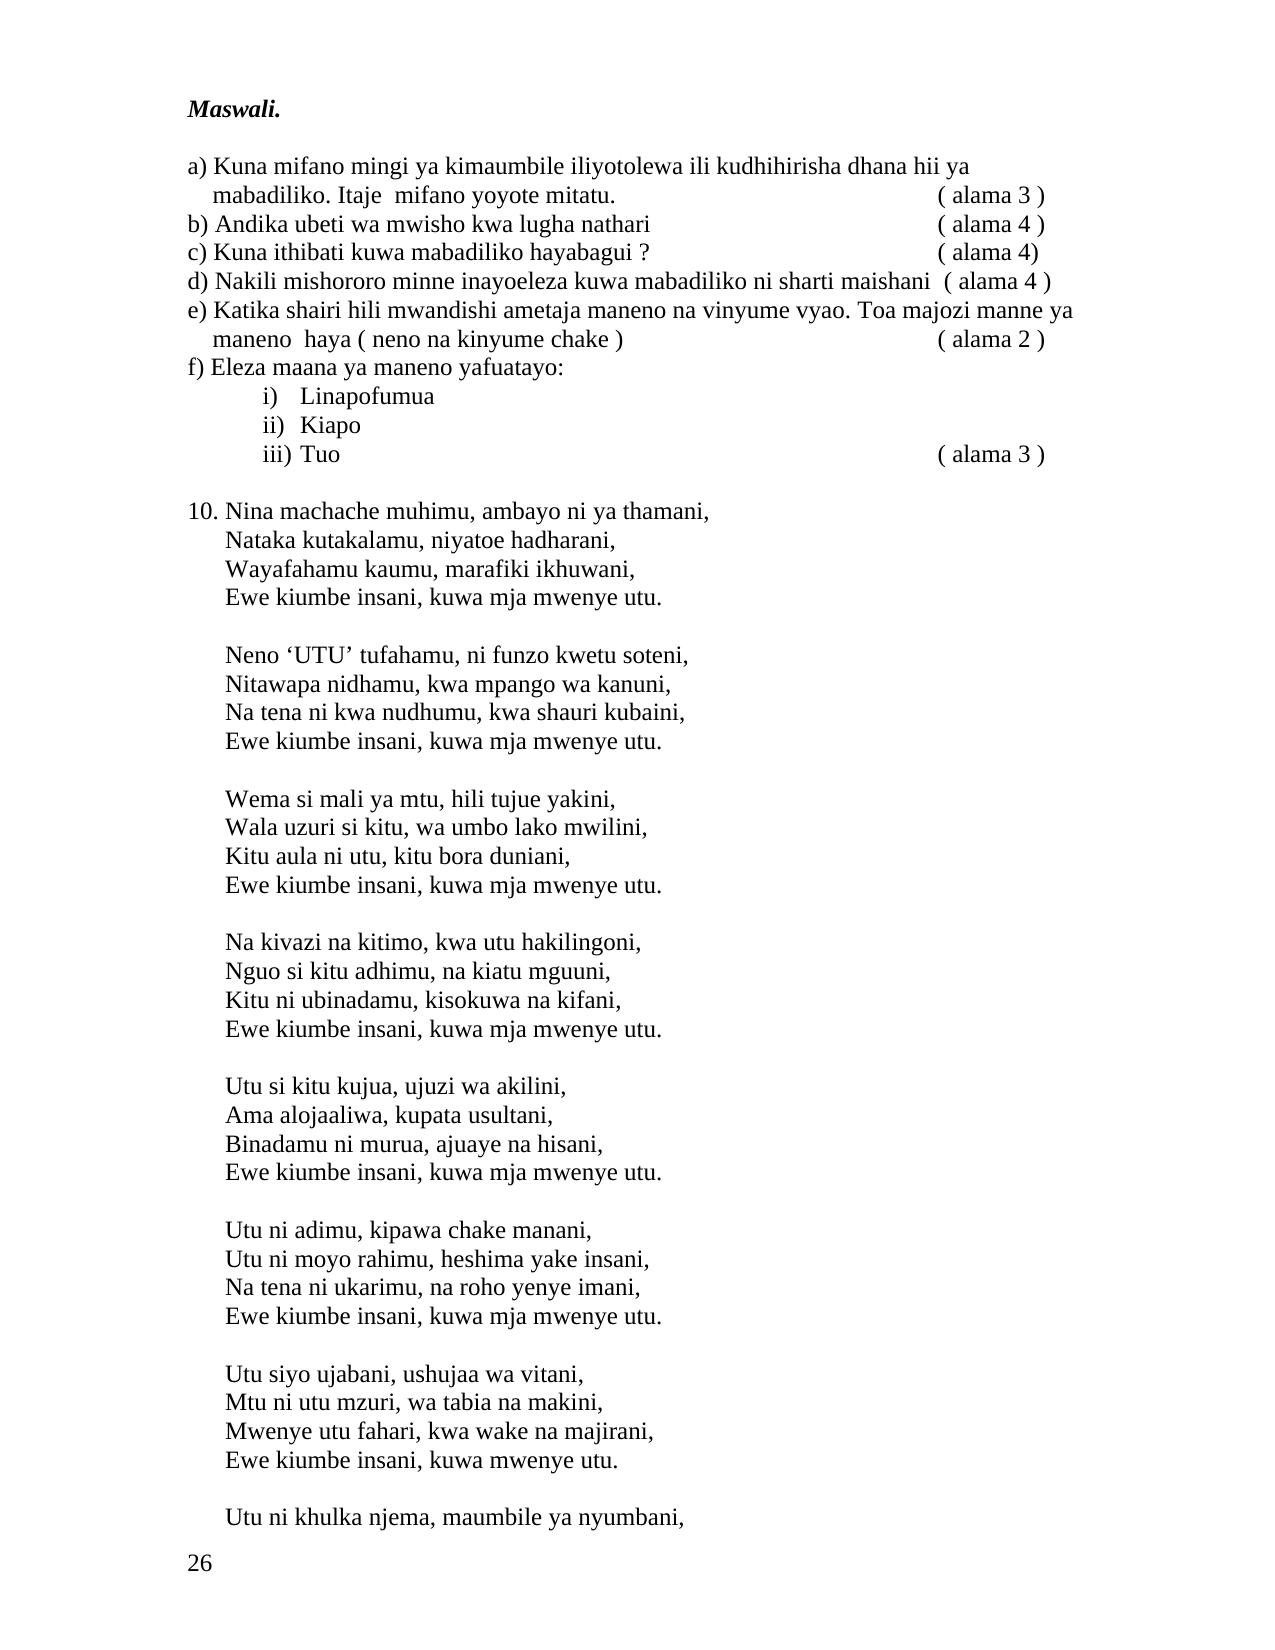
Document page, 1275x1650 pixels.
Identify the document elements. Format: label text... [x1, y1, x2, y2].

text Nataka kutakalamu, niyatoe hadharani, [225, 525, 1087, 554]
text Kitu aula ni utu, kitu bora duniani, [225, 841, 1087, 870]
text a) Kuna mifano mingi ya kimaumbile iliyotolewa ili kudhihirisha dhana hii ya [187, 151, 1087, 180]
text f) Eleza maana ya maneno yafuatayo: [187, 352, 1087, 381]
text Wayafahamu kaumu, marafiki ikhuwani, [225, 554, 1087, 582]
text Ewe kiumbe insani, kuwa mja mwenye utu. [225, 870, 1087, 899]
list Tuo ( alama 3 ) [262, 439, 1087, 467]
text Na tena ni ukarimu, na roho yenye imani, [225, 1272, 1087, 1301]
text Wema si mali ya mtu, hili tujue yakini, [225, 784, 1087, 812]
text e) Katika shairi hili mwandishi ametaja maneno na vinyume vyao. Toa majozi manne ya [187, 295, 1087, 324]
text Utu ni moyo rahimu, heshima yake insani, [225, 1244, 1087, 1272]
text 10. Nina machache muhimu, ambayo ni ya thamani, [187, 496, 1087, 525]
text d) Nakili mishororo minne inayoeleza kuwa mabadiliko ni sharti maishani ( alama 4 ) [187, 266, 1087, 295]
text b) Andika ubeti wa mwisho kwa lugha nathari ( alama 4 ) [187, 209, 1087, 237]
text Ewe kiumbe insani, kuwa mja mwenye utu. [225, 1157, 1087, 1186]
text Binadamu ni murua, ajuaye na hisani, [225, 1129, 1087, 1157]
text Na kivazi na kitimo, kwa utu hakilingoni, [225, 927, 1087, 956]
text Mwenye utu fahari, kwa wake na majirani, [225, 1416, 1087, 1445]
text Utu siyo ujabani, ushujaa wa vitani, [225, 1359, 1087, 1387]
text Wala uzuri si kitu, wa umbo lako mwilini, [225, 812, 1087, 841]
text Nguo si kitu adhimu, na kiatu mguuni, [225, 956, 1087, 985]
text Ewe kiumbe insani, kuwa mja mwenye utu. [225, 582, 1087, 611]
text Ewe kiumbe insani, kuwa mja mwenye utu. [225, 1014, 1087, 1042]
text Ewe kiumbe insani, kuwa mwenye utu. [225, 1445, 1087, 1474]
text Utu ni adimu, kipawa chake manani, [225, 1215, 1087, 1244]
list Linapofumua [262, 381, 1087, 410]
list Kiapo [262, 410, 1087, 439]
text Utu si kitu kujua, ujuzi wa akilini, [225, 1071, 1087, 1100]
text c) Kuna ithibati kuwa mabadiliko hayabagui ? ( alama 4) [187, 237, 1087, 266]
text Ewe kiumbe insani, kuwa mja mwenye utu. [225, 726, 1087, 755]
text Na tena ni kwa nudhumu, kwa shauri kubaini, [225, 697, 1087, 726]
text Utu ni khulka njema, maumbile ya nyumbani, [225, 1502, 1087, 1531]
text maneno haya ( neno na kinyume chake ) ( alama 2 ) [187, 324, 1087, 352]
text Ewe kiumbe insani, kuwa mja mwenye utu. [225, 1301, 1087, 1330]
text mabadiliko. Itaje mifano yoyote mitatu. ( alama 3 ) [187, 180, 1087, 209]
text Neno ‘UTU’ tufahamu, ni funzo kwetu soteni, [225, 640, 1087, 669]
text Nitawapa nidhamu, kwa mpango wa kanuni, [225, 669, 1087, 697]
text Mtu ni utu mzuri, wa tabia na makini, [225, 1387, 1087, 1416]
text Kitu ni ubinadamu, kisokuwa na kifani, [225, 985, 1087, 1014]
text Maswali. [187, 94, 1087, 122]
text Ama alojaaliwa, kupata usultani, [225, 1100, 1087, 1129]
